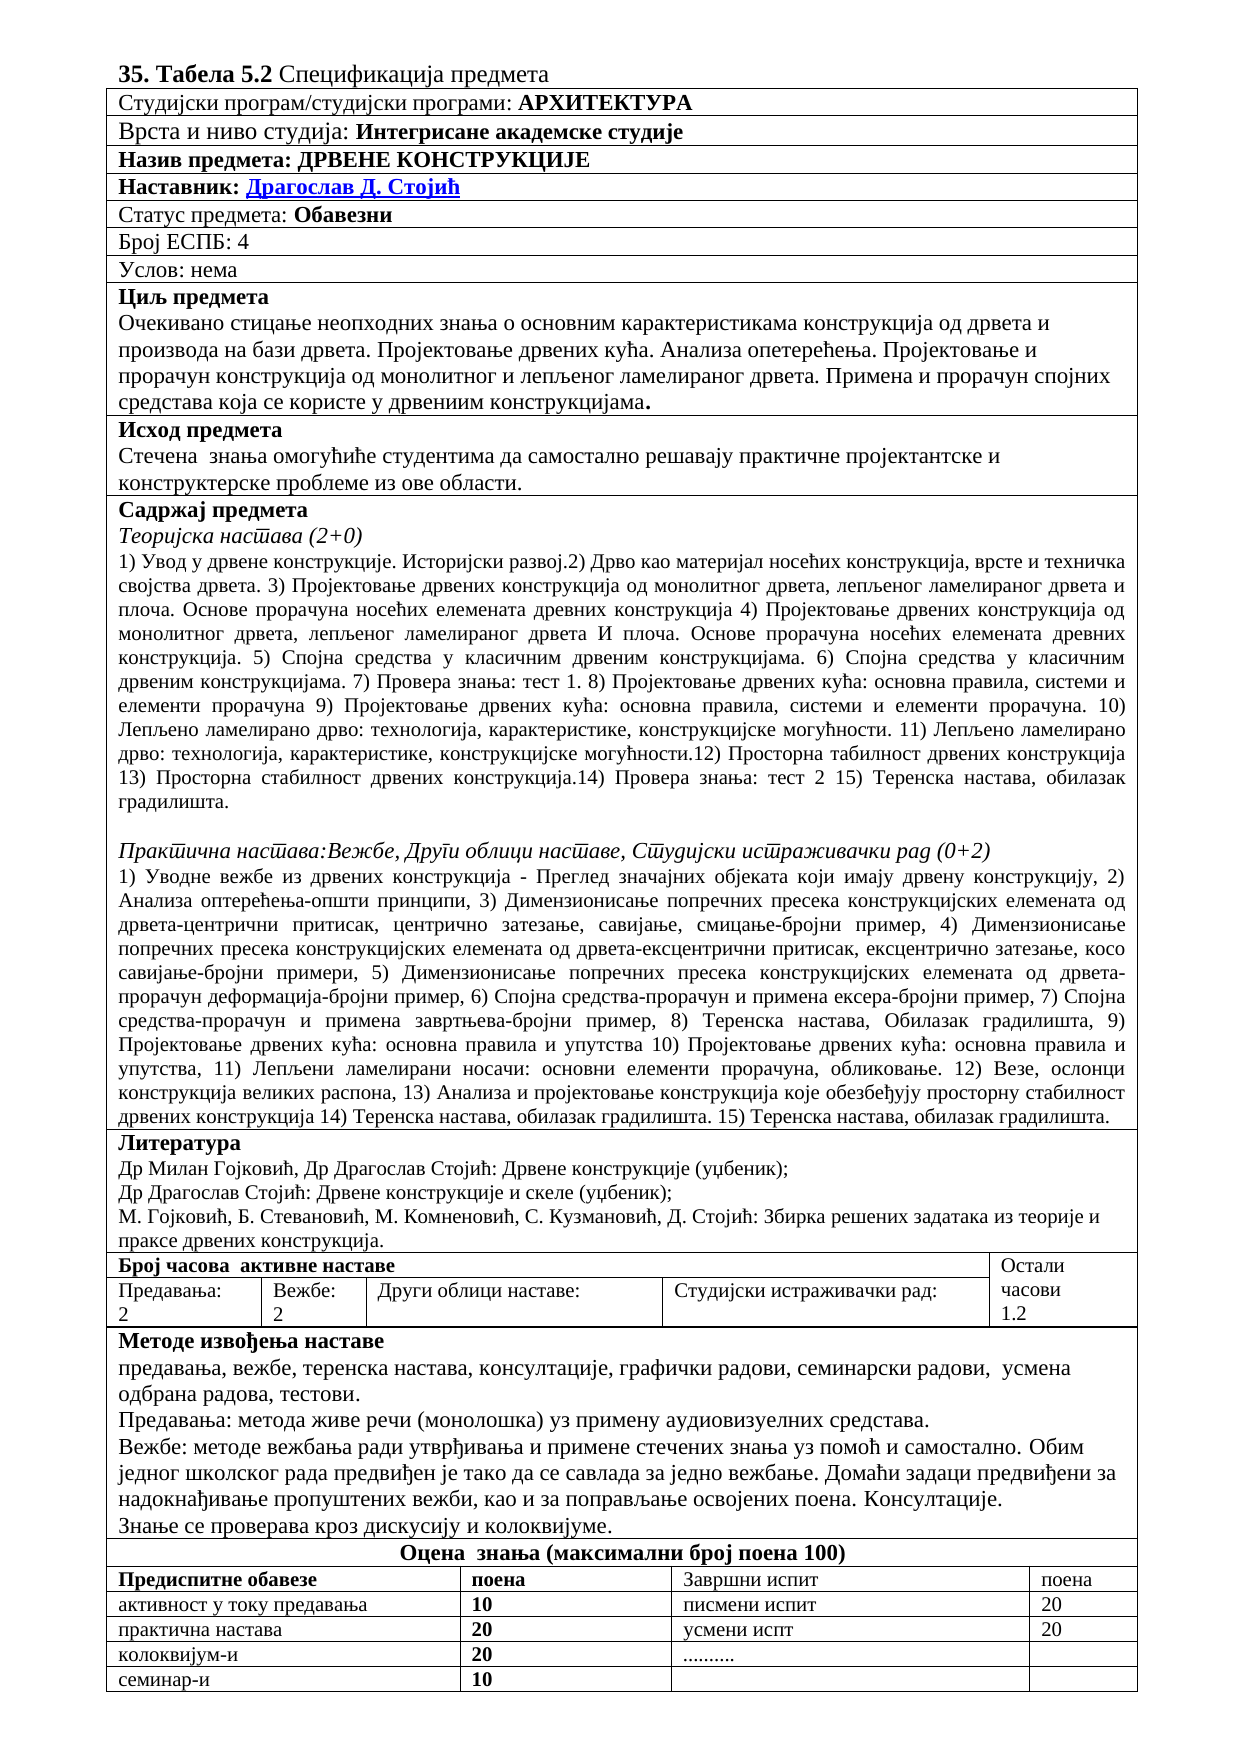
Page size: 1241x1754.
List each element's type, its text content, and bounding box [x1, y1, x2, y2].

table_cell [1030, 1667, 1137, 1691]
table_cell Садржај предмета Теоријска настава (2+0) 1) Увод у дрвене конструкције. Историјски развој.2) Дрво као материјал носећих конструкција, врсте и техничка својства дрвета. 3) Пројектовање дрвених конструкција од монолитног дрвета, лепљеног ламелираног дрвета и плоча. Основе прорачуна носећих елемената древних конструкција 4) Пројектовање дрвених конструкција од монолитног дрвета, лепљеног ламелираног дрвета И плоча. Основе прорачуна носећих елемената древних конструкција. 5) Спојна средства у класичним дрвеним конструкцијама. 6) Спојна средства у класичним дрвеним конструкцијама. 7) Провера знања: тест 1. 8) Пројектовање дрвених кућа: основна правила, системи и елементи прорачуна 9) Пројектовање дрвених кућа: основна правила, системи и елементи прорачуна. 10) Лепљено ламелирано дрво: технологија, карактеристике, конструкцијске могућности. 11) Лепљено ламелирано дрво: технологија, карактеристике, конструкцијске могућности.12) Просторна табилност дрвених конструкција 13) Просторна стабилност дрвених конструкција.14) Провера знања: тест 2 15) Теренска настава, обилазак градилишта. Практична настава:Вежбе, Други облици наставе, Студијски истраживачки рад (0+2) 1) Уводне вежбе из дрвених конструкција - Преглед значајних објеката који имају дрвену конструкцију, 2) Анализа оптерећења-општи принципи, 3) Димензионисање попречних пресека конструкцијских елемената од дрвета-центрични притисак, центрично затезање, савијање, смицање-бројни пример, 4) Димензионисање попречних пресека конструкцијских елемената од дрвета-ексцентрични притисак, ексцентрично затезање, косо савијање-бројни примери, 5) Димензионисање попречних пресека конструкцијских елемената од дрвета-прорачун деформација-бројни пример, 6) Спојна средства-прорачун и примена ексера-бројни пример, 7) Спојна средства-прорачун и примена завртњева-бројни пример, 8) Теренска настава, Обилазак градилишта, 9) Пројектовање дрвених кућа: основна правила и упутства 10) Пројектовање дрвених кућа: основна правила и упутства, 11) Лепљени ламелирани носачи: основни елементи прорачуна, обликовање. 12) Везе, ослонци конструкција великих распона, 13) Анализа и пројектовање конструкција које обезбеђују просторну стабилност дрвених конструкција 14) Теренска настава, обилазак градилишта. 15) Теренска настава, обилазак градилишта. [107, 496, 1137, 1128]
table_cell писмени испит [672, 1592, 1029, 1616]
table_cell Завршни испит [672, 1567, 1029, 1591]
table_cell .......... [672, 1642, 1029, 1666]
table_cell практична настава [107, 1617, 460, 1641]
table_cell поена [1030, 1567, 1137, 1591]
table_cell колоквијум-и [107, 1642, 460, 1666]
table_cell 20 [461, 1642, 671, 1666]
table_cell Литература Др Милан Гојковић, Др Драгослав Стојић: Дрвене конструкције (уџбеник); Др Драгослав Стојић: Дрвене конструкције и скеле (уџбеник); М. Гојковић, Б. Стевановић, М. Комненовић, С. Кузмановић, Д. Стојић: Збирка решених задатака из теорије и праксе дрвених конструкција. [107, 1130, 1137, 1252]
table_cell Остали часови 1.2 [990, 1253, 1137, 1326]
table_cell Методе извођења наставе предавања, вежбе, теренска настава, консултације, графички радови, семинарски радови, усмена одбрана радова, тестови. Предавања: метода живе речи (монолошка) уз примену аудиовизуелних средстава. Вежбе: методе вежбања ради утврђивања и примене стечених знања уз помоћ и самостално. Обим једног школског рада предвиђен је тако да се савлада за једно вежбање. Домаћи задаци предвиђени за надокнађивање пропуштених вежби, као и за поправљање освојених поена. Консултације. Знање се проверава кроз дискусију и колоквијуме. [107, 1328, 1137, 1538]
table_cell Услов: нема [107, 256, 1137, 282]
table_cell Предавања: 2 [107, 1278, 261, 1326]
table_cell Назив предмета: ДРВЕНЕ КОНСТРУКЦИЈЕ [107, 146, 1137, 172]
table_cell Оцена знања (максимални број поена 100) [107, 1539, 1137, 1566]
table_cell Број ЕСПБ: 4 [107, 228, 1137, 254]
table_cell 10 [461, 1667, 671, 1691]
table_cell усмени испт [672, 1617, 1029, 1641]
table_cell Врста и ниво студија: Интегрисане академске студије [107, 116, 1137, 145]
table_cell 10 [461, 1592, 671, 1616]
table_cell Вежбе: 2 [262, 1278, 366, 1326]
table_cell Исход предмета Стечена знања омогућиће студентима да самостално решавају практичне пројектантске и конструктерске проблеме из ове области. [107, 416, 1137, 495]
table_cell 20 [1030, 1592, 1137, 1616]
table_header Студијски програм/студијски програми: АРХИТЕКТУРА [107, 89, 1137, 115]
table_cell [1030, 1642, 1137, 1666]
table_cell Наставник: Драгослав Д. Стојић [107, 174, 1137, 200]
table_cell активност у току предавања [107, 1592, 460, 1616]
table_cell Циљ предмета Очекивано стицање неопходних знања о основним карактеристикама конструкција од дрвета и производа на бази дрвета. Пројектовање дрвених кућа. Анализа опетерећења. Пројектовање и прорачун конструкција од монолитног и лепљеног ламелираног дрвета. Примена и прорачун спојних средстава која се користе у дрвениим конструкцијама. [107, 283, 1137, 415]
table_cell 20 [1030, 1617, 1137, 1641]
table_cell Предиспитне обавезе [107, 1567, 460, 1591]
table_cell Други облици наставе: [367, 1278, 662, 1326]
table_cell [672, 1667, 1029, 1691]
table_cell Статус предмета: Обавезни [107, 201, 1137, 227]
table_cell Студијски истраживачки рад: [663, 1278, 989, 1326]
text 35. Табела 5.2 Спецификација предмета [118, 59, 1181, 88]
table_cell семинар-и [107, 1667, 460, 1691]
table_cell 20 [461, 1617, 671, 1641]
table_cell поена [461, 1567, 671, 1591]
table_cell Број часова активне наставе [107, 1253, 989, 1277]
